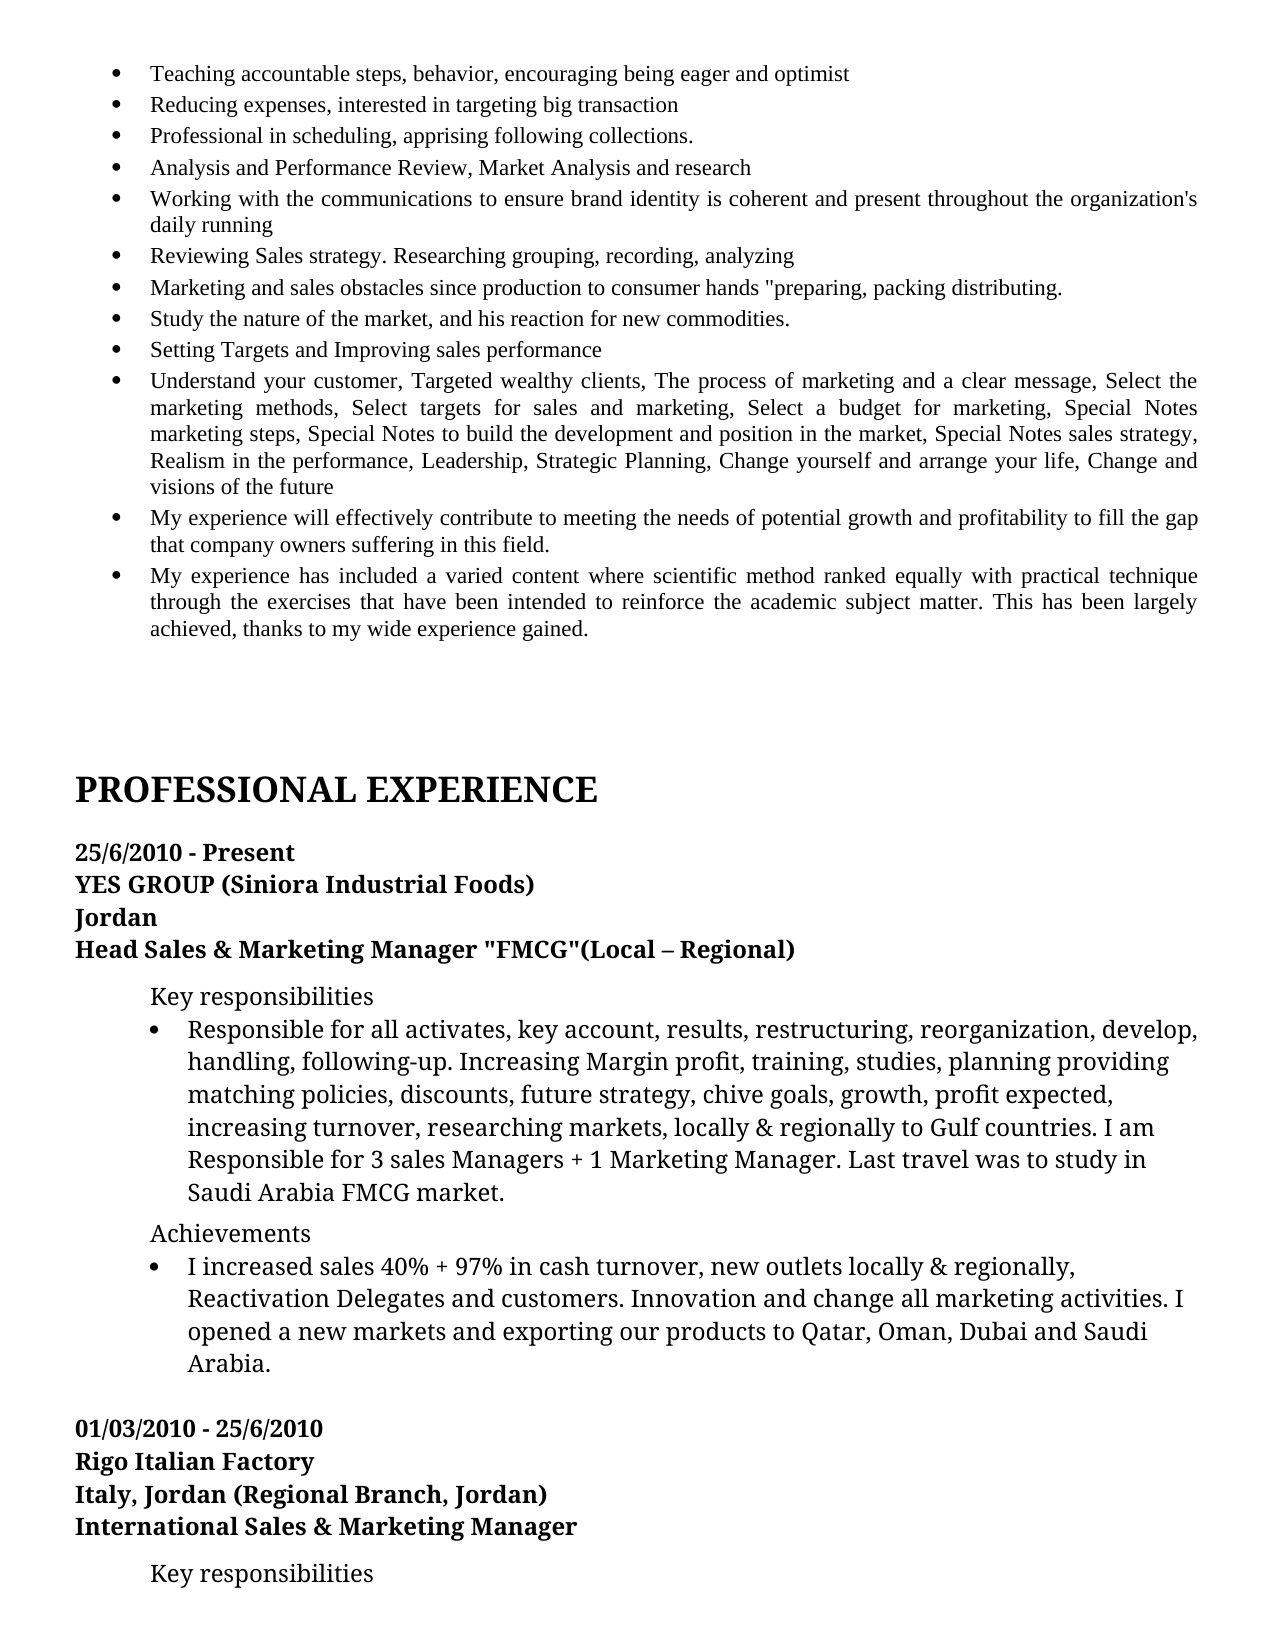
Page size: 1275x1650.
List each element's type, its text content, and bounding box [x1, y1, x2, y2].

text Jordan [75, 901, 1200, 933]
text Key responsibilities [150, 1557, 1200, 1589]
list Setting Targets and Improving sales performance [112, 336, 1200, 363]
list Responsible for all activates, key account, results, restructuring, reorganization, develop, handling, following-up. Increasing Margin profit, training, studies, planning providing matching policies, discounts, future strategy, chive goals, growth, profit expected, increasing turnover, researching markets, locally & regionally to Gulf countries. I am Responsible for 3 sales Managers + 1 Marketing Manager. Last travel was to study in Saudi Arabia FMCG market. [150, 1012, 1200, 1208]
text Rigo Italian Factory [75, 1445, 1200, 1477]
text Key responsibilities [150, 980, 1200, 1012]
list I increased sales 40% + 97% in cash turnover, new outlets locally & regionally, Reactivation Delegates and customers. Innovation and change all marketing activities. I opened a new markets and exporting our products to Qatar, Oman, Dubai and Saudi Arabia. [150, 1249, 1200, 1380]
text PROFESSIONAL EXPERIENCE [75, 764, 1200, 813]
list My experience has included a varied content where scientific method ranked equally with practical technique through the exercises that have been intended to reinforce the academic subject matter. This has been largely achieved, thanks to my wide experience gained. [112, 562, 1200, 641]
text Italy, Jordan (Regional Branch, Jordan) [75, 1477, 1200, 1510]
list My experience will effectively contribute to meeting the needs of potential growth and profitability to fill the gap that company owners suffering in this field. [112, 504, 1200, 557]
list Study the nature of the market, and his reaction for new commodities. [112, 305, 1200, 331]
text 25/6/2010 - Present [75, 835, 1200, 868]
list Professional in scheduling, apprising following collections. [112, 122, 1200, 149]
list Reducing expenses, interested in targeting big transaction [112, 91, 1200, 118]
list Understand your customer, Targeted wealthy clients, The process of marketing and a clear message, Select the marketing methods, Select targets for sales and marketing, Select a budget for marketing, Special Notes marketing steps, Special Notes to build the development and position in the market, Special Notes sales strategy, Realism in the performance, Leadership, Strategic Planning, Change yourself and arrange your life, Change and visions of the future [112, 368, 1200, 499]
text International Sales & Marketing Manager [75, 1510, 1200, 1543]
text 01/03/2010 - 25/6/2010 [75, 1412, 1200, 1445]
list Analysis and Performance Review, Market Analysis and research [112, 154, 1200, 180]
list Teaching accountable steps, behavior, encouraging being eager and optimist [112, 60, 1200, 86]
list Marketing and sales obstacles since production to consumer hands "preparing, packing distributing. [112, 274, 1200, 300]
list Working with the communications to ensure brand identity is coherent and present throughout the organization's daily running [112, 185, 1200, 238]
text Head Sales & Marketing Manager "FMCG"(Local – Regional) [75, 933, 1200, 966]
list Reviewing Sales strategy. Researching grouping, recording, analyzing [112, 243, 1200, 269]
text Achievements [150, 1217, 1200, 1249]
text YES GROUP (Siniora Industrial Foods) [75, 868, 1200, 901]
